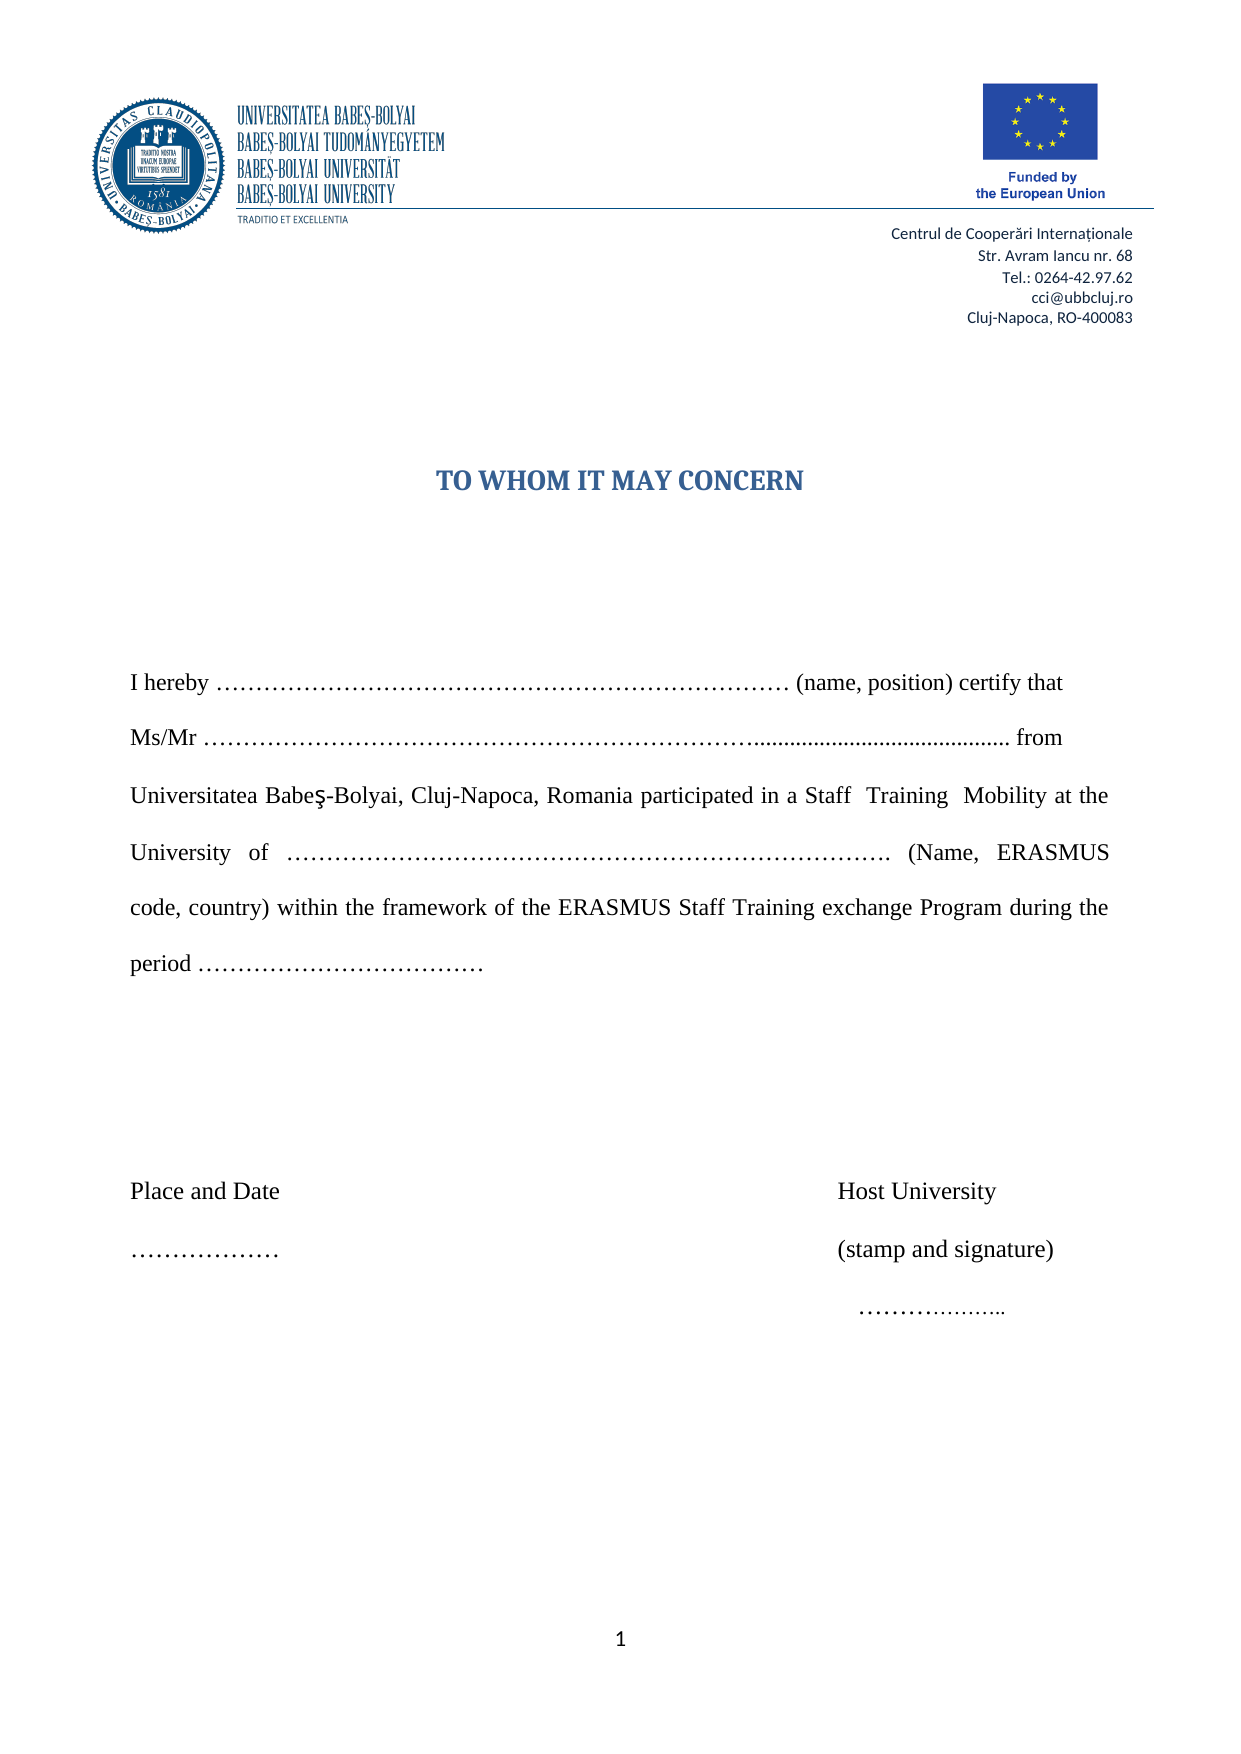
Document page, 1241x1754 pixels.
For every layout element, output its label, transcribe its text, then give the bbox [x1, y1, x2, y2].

text Ms/Mr ……………………………………………………………........................................... from [130, 723, 1110, 750]
text ……………….. [130, 1291, 1110, 1320]
text TO WHOM IT MAY CONCERN [130, 464, 1110, 498]
picture [87, 91, 452, 240]
text I hereby ……………………………………………………………… (name, position) certify that [130, 668, 1110, 695]
text Universitatea Babeş-Bolyai, Cluj-Napoca, Romania participated in a Staff Training Mobility at the University of …………………………………………………………………. (Name, ERASMUS code, country) within the framework of the ERASMUS Staff Training exchange Program during the period ……………………………… [130, 778, 1110, 976]
text Place and Date Host University [130, 1176, 1110, 1205]
picture [969, 73, 1111, 208]
text ……………… (stamp and signature) [130, 1234, 1110, 1263]
